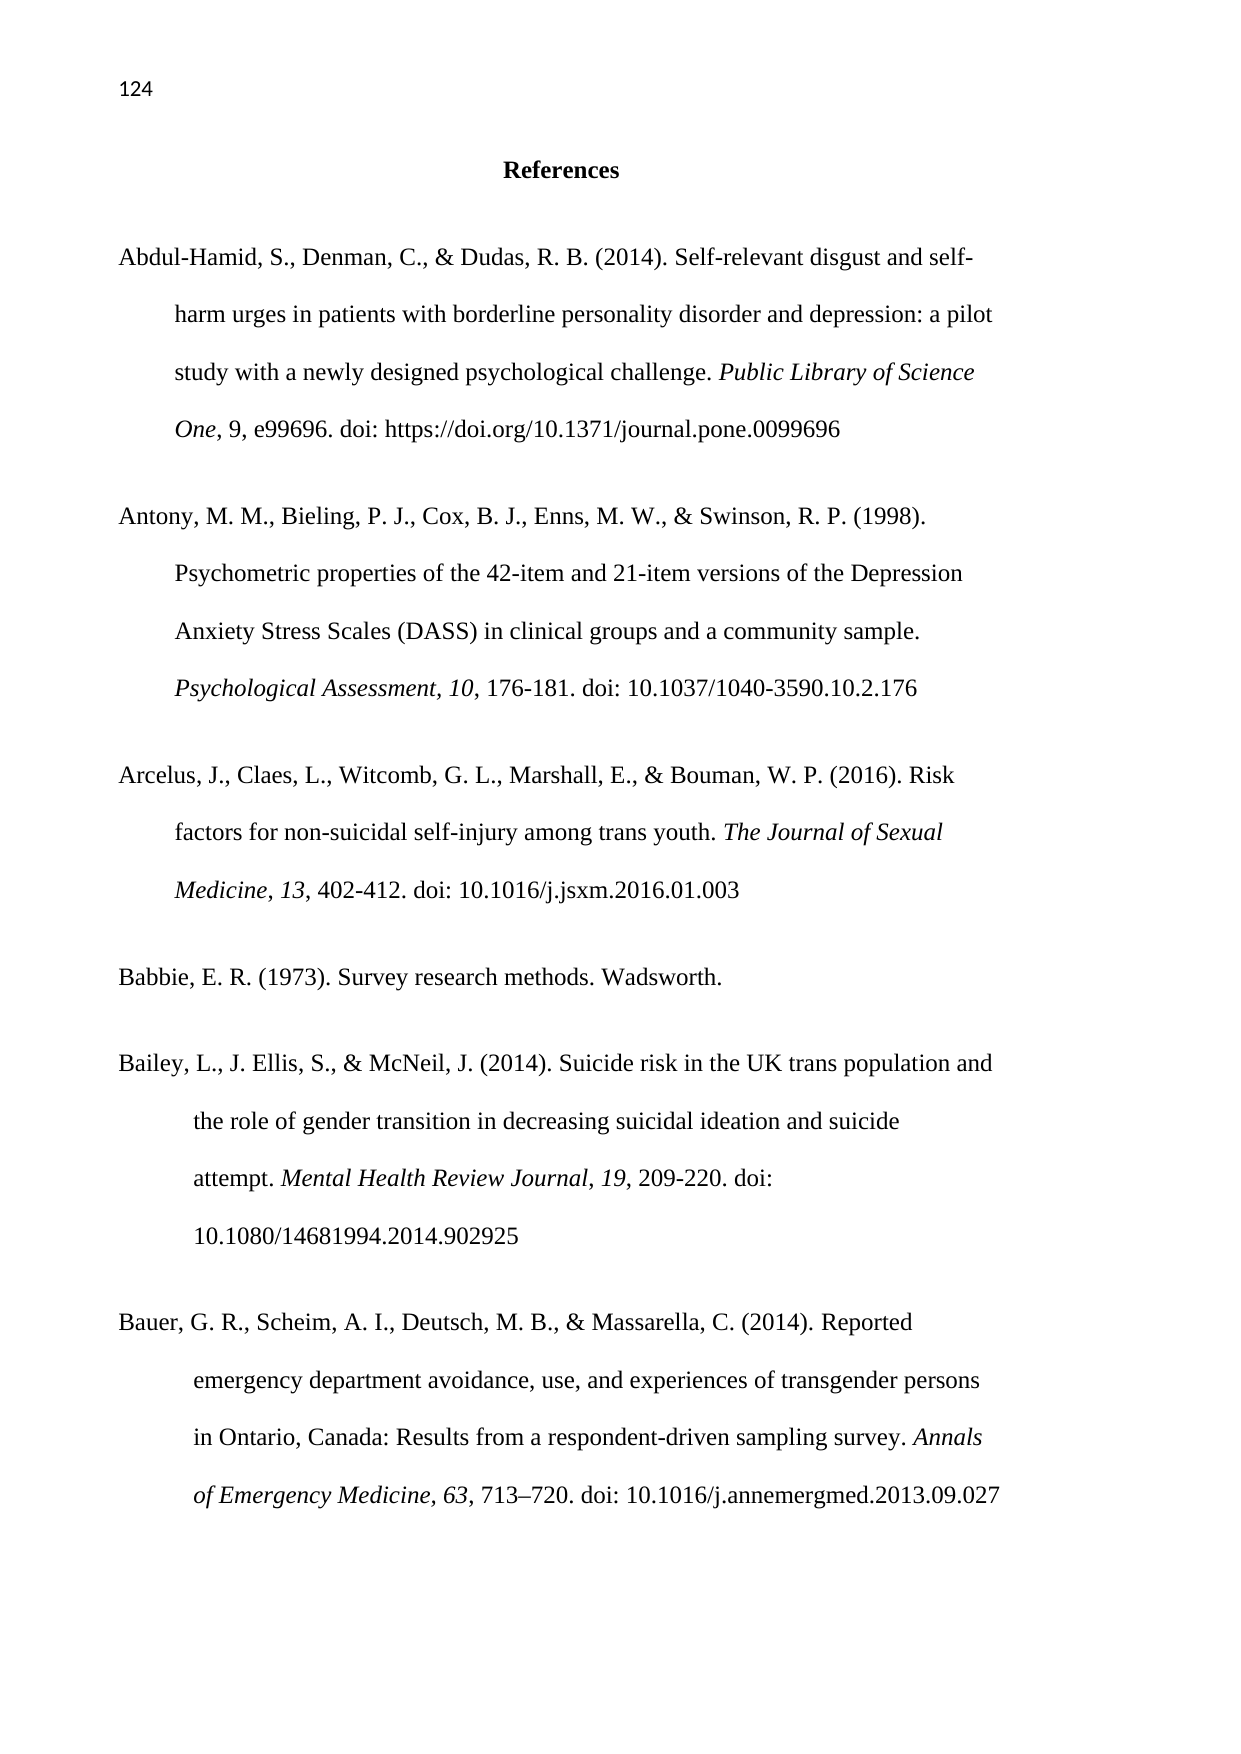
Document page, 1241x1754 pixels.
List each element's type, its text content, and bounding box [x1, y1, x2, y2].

text Bailey, L., J. Ellis, S., & McNeil, J. (2014). Suicide risk in the UK trans population and the role of gender transition in decreasing suicidal ideation and suicide attempt. Mental Health Review Journal, 19, 209-220. doi: 10.1080/14681994.2014.902925 [118, 1048, 1004, 1249]
text Babbie, E. R. (1973). Survey research methods. Wadsworth. [118, 962, 1004, 990]
subtitle References [118, 155, 1004, 184]
text Antony, M. M., Bieling, P. J., Cox, B. J., Enns, M. W., & Swinson, R. P. (1998). Psychometric properties of the 42-item and 21-item versions of the Depression Anxiety Stress Scales (DASS) in clinical groups and a community sample. Psychological Assessment, 10, 176-181. doi: 10.1037/1040-3590.10.2.176 [118, 501, 1004, 702]
text Arcelus, J., Claes, L., Witcomb, G. L., Marshall, E., & Bouman, W. P. (2016). Risk factors for non-suicidal self-injury among trans youth. The Journal of Sexual Medicine, 13, 402-412. doi: 10.1016/j.jsxm.2016.01.003 [118, 760, 1004, 904]
text Bauer, G. R., Scheim, A. I., Deutsch, M. B., & Massarella, C. (2014). Reported emergency department avoidance, use, and experiences of transgender persons in Ontario, Canada: Results from a respondent-driven sampling survey. Annals of Emergency Medicine, 63, 713–720. doi: 10.1016/j.annemergmed.2013.09.027 [118, 1307, 1004, 1509]
text Abdul-Hamid, S., Denman, C., & Dudas, R. B. (2014). Self-relevant disgust and self-harm urges in patients with borderline personality disorder and depression: a pilot study with a newly designed psychological challenge. Public Library of Science One, 9, e99696. doi: https://doi.org/10.1371/journal.pone.0099696 [118, 242, 1004, 443]
